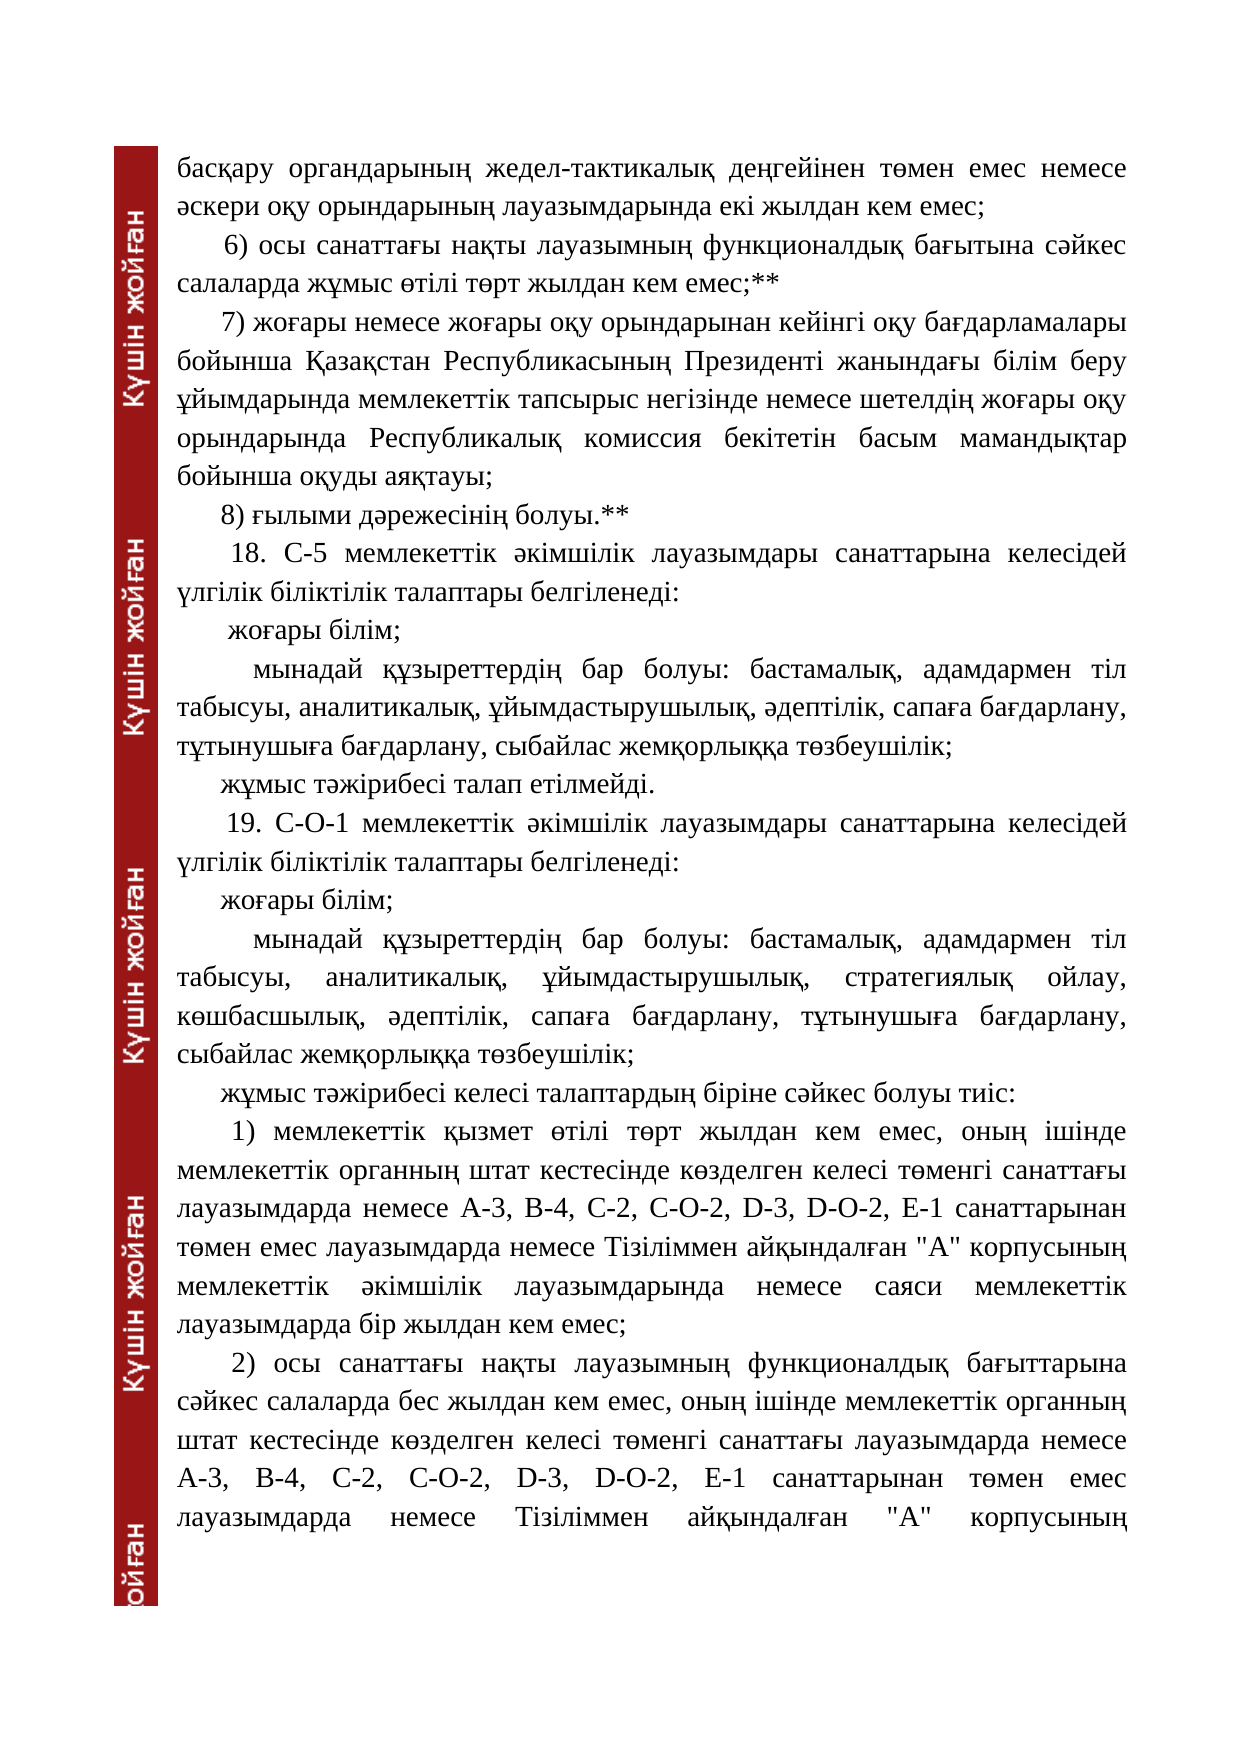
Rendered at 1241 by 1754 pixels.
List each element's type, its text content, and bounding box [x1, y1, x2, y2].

picture [114, 800, 158, 805]
picture [114, 607, 158, 612]
picture [114, 1070, 158, 1075]
picture [114, 222, 158, 227]
picture [114, 1108, 158, 1113]
text жұмыс тәжірибесі келесі талаптардың біріне сәйкес болуы тиіс: [112, 1075, 1128, 1108]
text 7) жоғары немесе жоғары оқу орындарынан кейінгі оқу бағдарламалары бойынша Қазақстан Республикасының Президенті жанындағы білім беру ұйымдарында мемлекеттік тапсырыс негізінде немесе шетелдің жоғары оқу орындарында Республикалық комиссия бекітетін басым мамандықтар бойынша оқуды аяқтауы; [112, 304, 1128, 492]
picture [114, 1340, 158, 1345]
text 19. С-О-1 мемлекеттік әкімшілік лауазымдары санаттарына келесідей үлгілік біліктілік талаптары белгіленеді: [112, 805, 1128, 877]
text 18. С-5 мемлекеттік әкімшілік лауазымдары санаттарына келесідей үлгілік біліктілік талаптары белгіленеді: [112, 535, 1128, 607]
text жұмыс тәжірибесі талап етiлмейдi. [112, 767, 1128, 800]
picture [114, 1532, 158, 1606]
picture [114, 916, 158, 921]
picture [114, 877, 158, 882]
text жоғары білім; [112, 882, 1128, 916]
picture [114, 492, 158, 497]
text мынадай құзыреттердің бар болуы: бастамалық, адамдармен тіл табысуы, аналитикалық, ұйымдастырушылық, әдептілік, сапаға бағдарлану, тұтынушыға бағдарлану, сыбайлас жемқорлыққа төзбеушілік; [112, 651, 1128, 762]
text жоғары білім; [112, 612, 1128, 646]
picture [114, 530, 158, 535]
text мынадай құзыреттердің бар болуы: бастамалық, адамдармен тіл табысуы, аналитикалық, ұйымдастырушылық, стратегиялық ойлау, көшбасшылық, әдептілік, сапаға бағдарлану, тұтынушыға бағдарлану, сыбайлас жемқорлыққа төзбеушілік; [112, 921, 1128, 1070]
text 8) ғылыми дәрежесінің болуы.** [112, 497, 1128, 530]
text 6) осы санаттағы нақты лауазымның функционалдық бағытына сәйкес салаларда жұмыс өтілі төрт жылдан кем емес;** [112, 227, 1128, 299]
picture [114, 646, 158, 651]
picture [114, 146, 158, 150]
picture [114, 299, 158, 304]
text 1) мемлекеттік қызмет өтілі төрт жылдан кем емес, оның ішінде мемлекеттік органның штат кестесінде көзделген келесі төменгі санаттағы лауазымдарда немесе А-3, B-4, C-2, C-O-2, D-3, D-O-2, Е-1 санаттарынан төмен емес лауазымдарда немесе Тізіліммен айқындалған "А" корпусының мемлекеттік әкімшілік лауазымдарында немесе саяси мемлекеттік лауазымдарда бір жылдан кем емес; [112, 1113, 1128, 1340]
picture [114, 762, 158, 767]
